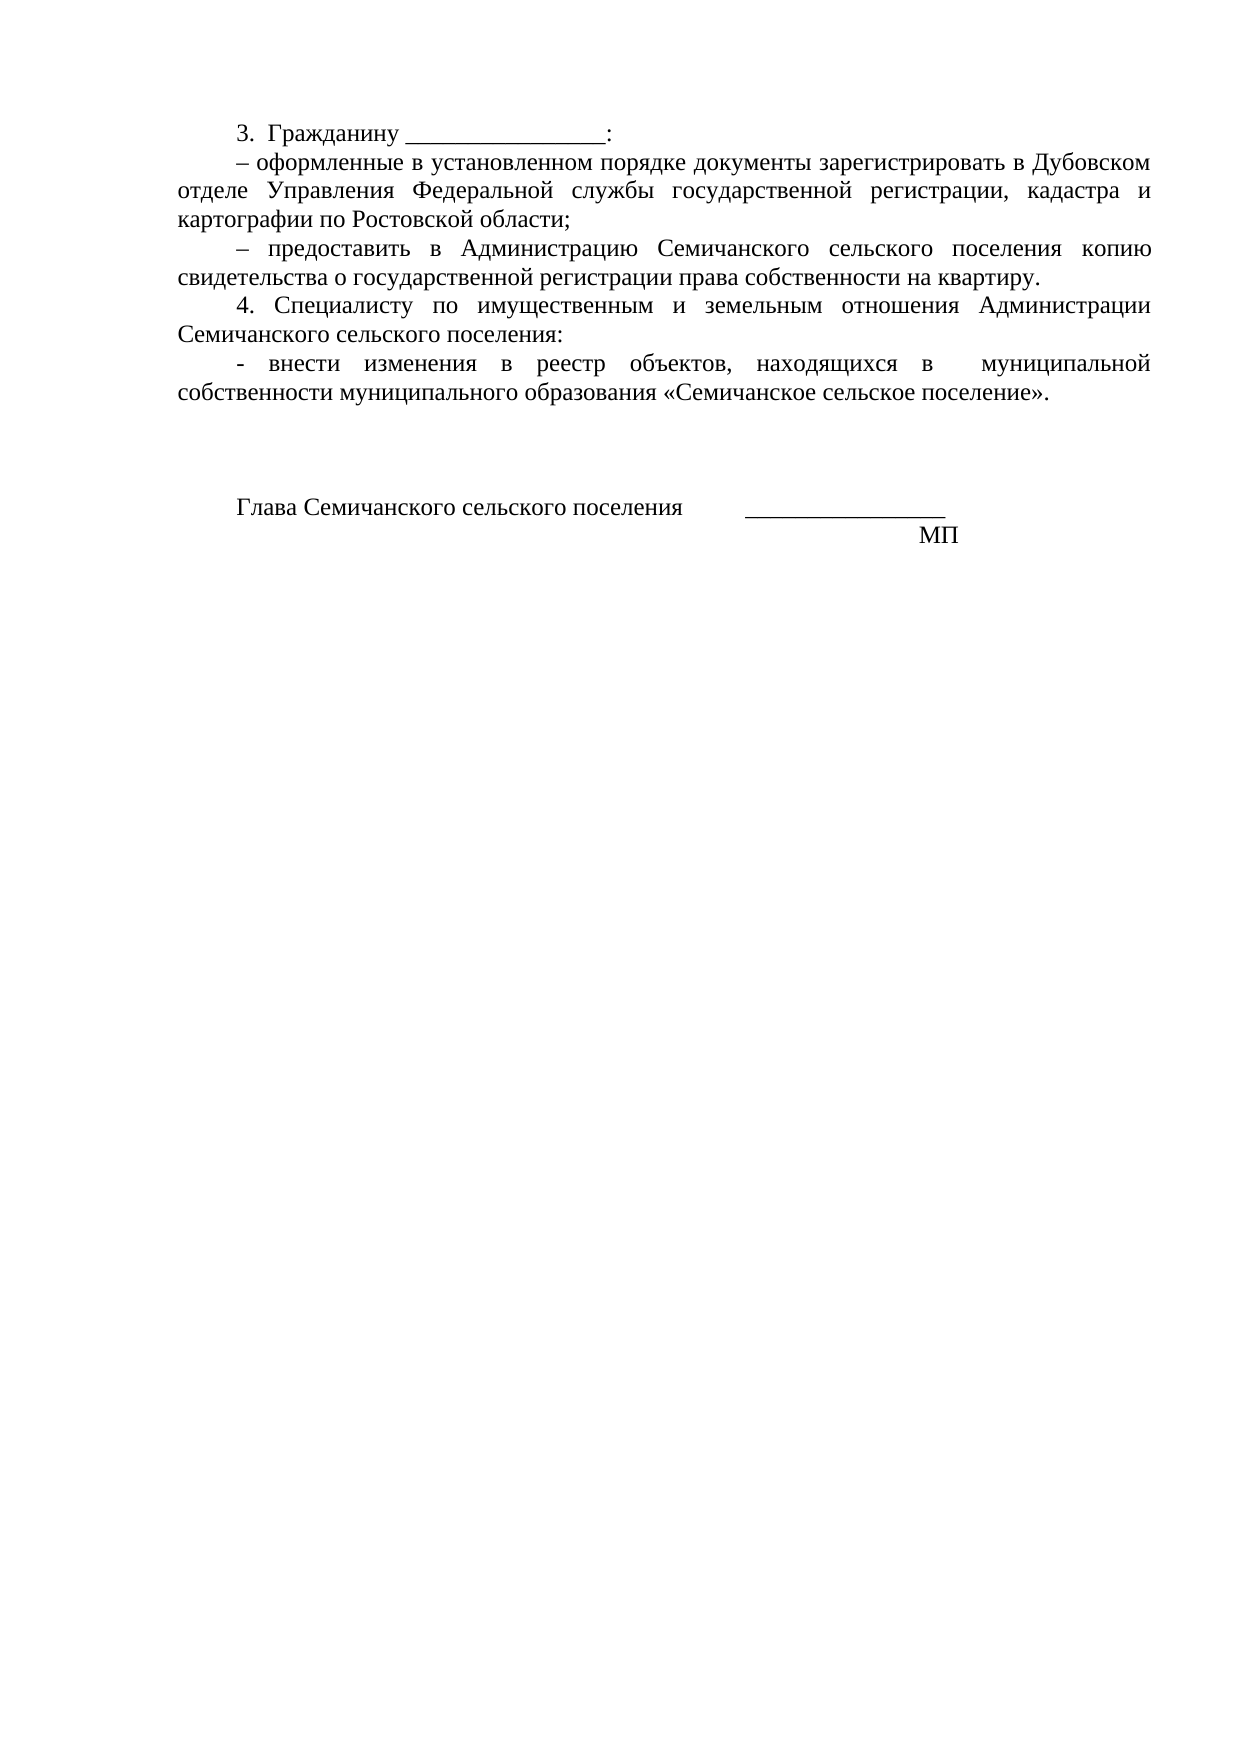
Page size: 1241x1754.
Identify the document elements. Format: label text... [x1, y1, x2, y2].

text – оформленные в установленном порядке документы зарегистрировать в Дубовском отделе Управления Федеральной службы государственной регистрации, кадастра и картографии по Ростовской области; [177, 147, 1152, 233]
text 4. Специалисту по имущественным и земельным отношения Администрации Семичанского сельского поселения: [177, 291, 1152, 348]
text МП [251, 521, 1152, 549]
text – предоставить в Администрацию Семичанского сельского поселения копию свидетельства о государственной регистрации права собственности на квартиру. [177, 233, 1152, 291]
text Глава Семичанского сельского поселения ________________ [177, 492, 1152, 521]
text - внести изменения в реестр объектов, находящихся в муниципальной собственности муниципального образования «Семичанское сельское поселение». [177, 348, 1152, 406]
text 3. Гражданину ________________: [177, 118, 1152, 147]
